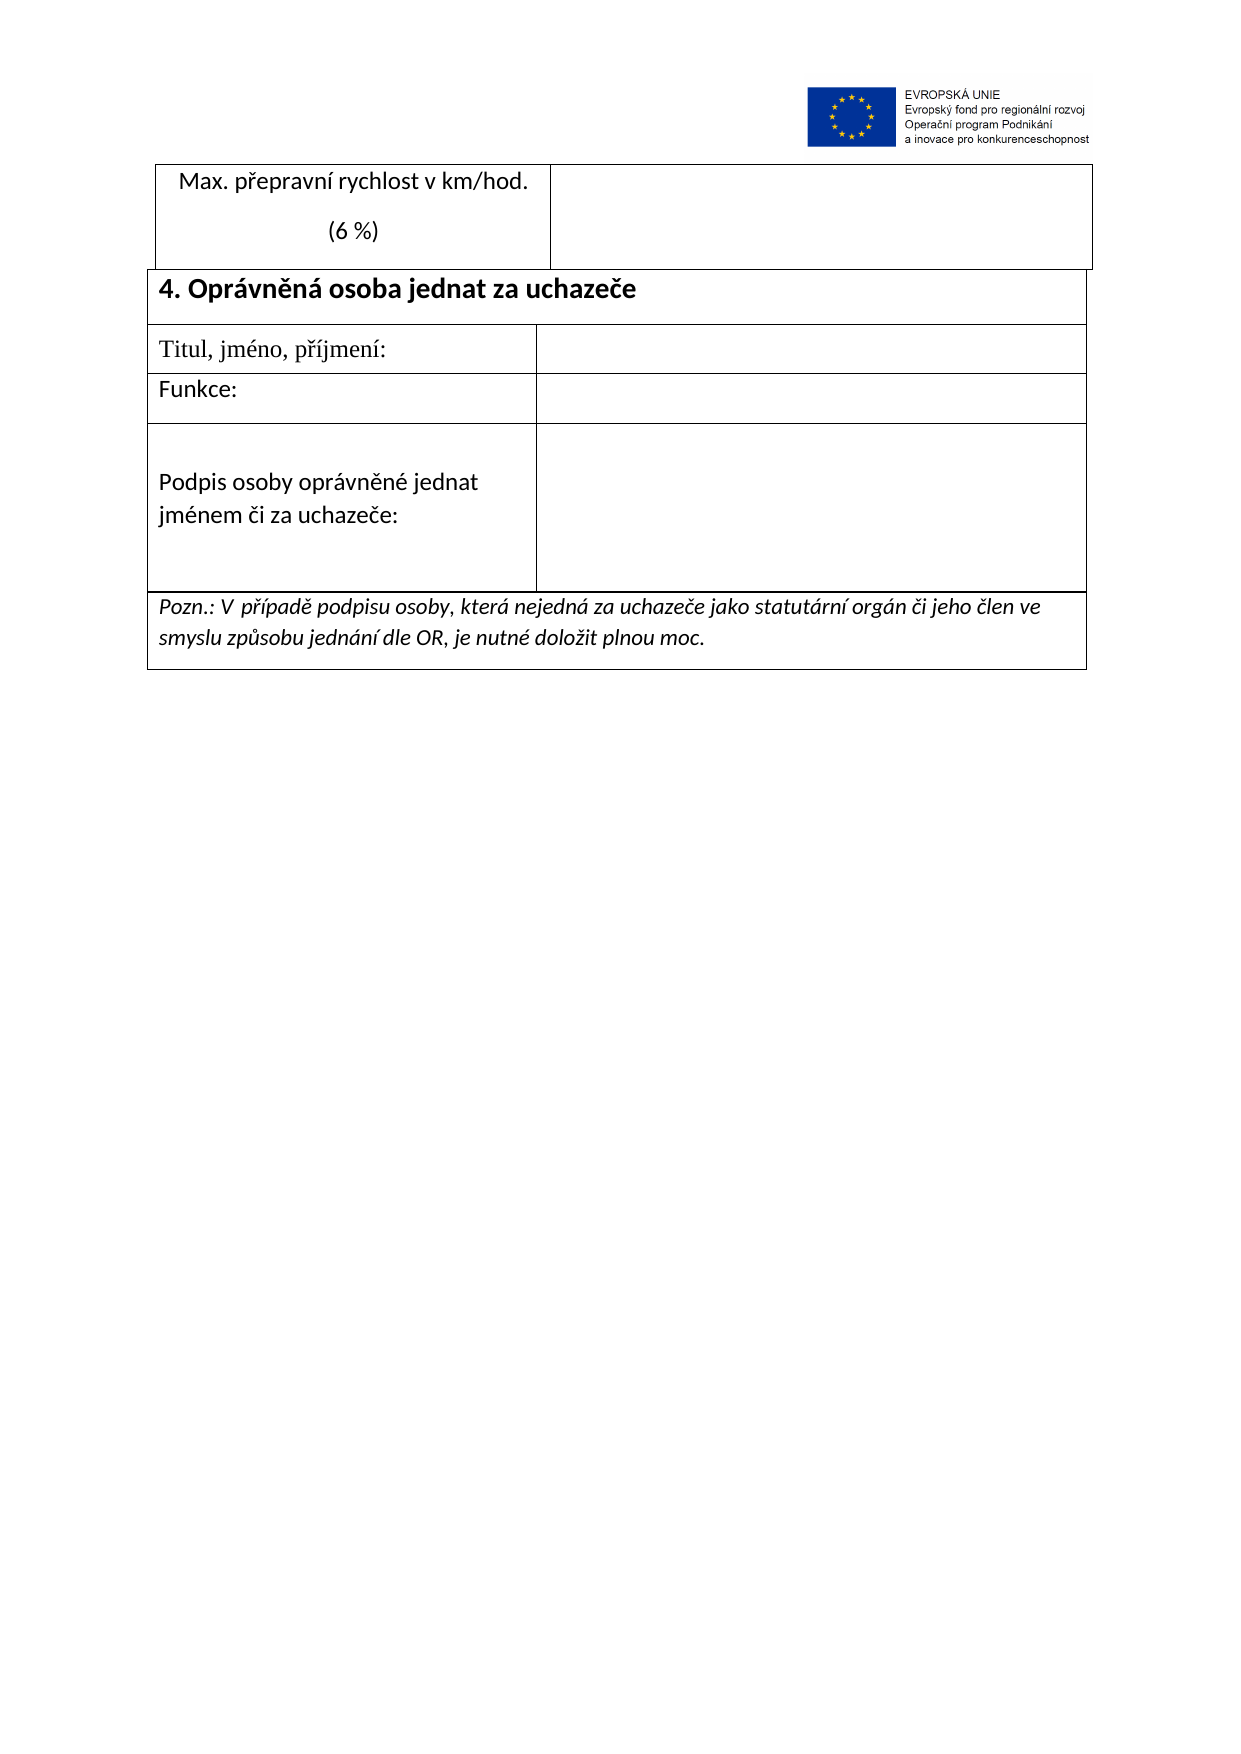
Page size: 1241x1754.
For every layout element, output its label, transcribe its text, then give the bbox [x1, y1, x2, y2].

table_cell [537, 325, 1086, 372]
table_cell Max. přepravní rychlost v km/hod. (6 %) [156, 165, 550, 269]
table_cell Pozn.: V případě podpisu osoby, která nejedná za uchazeče jako statutární orgán či jeho člen ve smyslu způsobu jednání dle OR, je nutné doložit plnou moc. [148, 593, 1086, 669]
table_cell [537, 374, 1086, 423]
table_cell Titul, jméno, příjmení: [148, 325, 536, 372]
table_cell Podpis osoby oprávněné jednat jménem či za uchazeče: [148, 424, 536, 591]
table_cell 4. Oprávněná osoba jednat za uchazeče [148, 270, 1086, 324]
table_cell Funkce: [148, 374, 536, 423]
picture [803, 73, 1093, 164]
table_cell [551, 165, 1092, 269]
table_cell [537, 424, 1086, 591]
